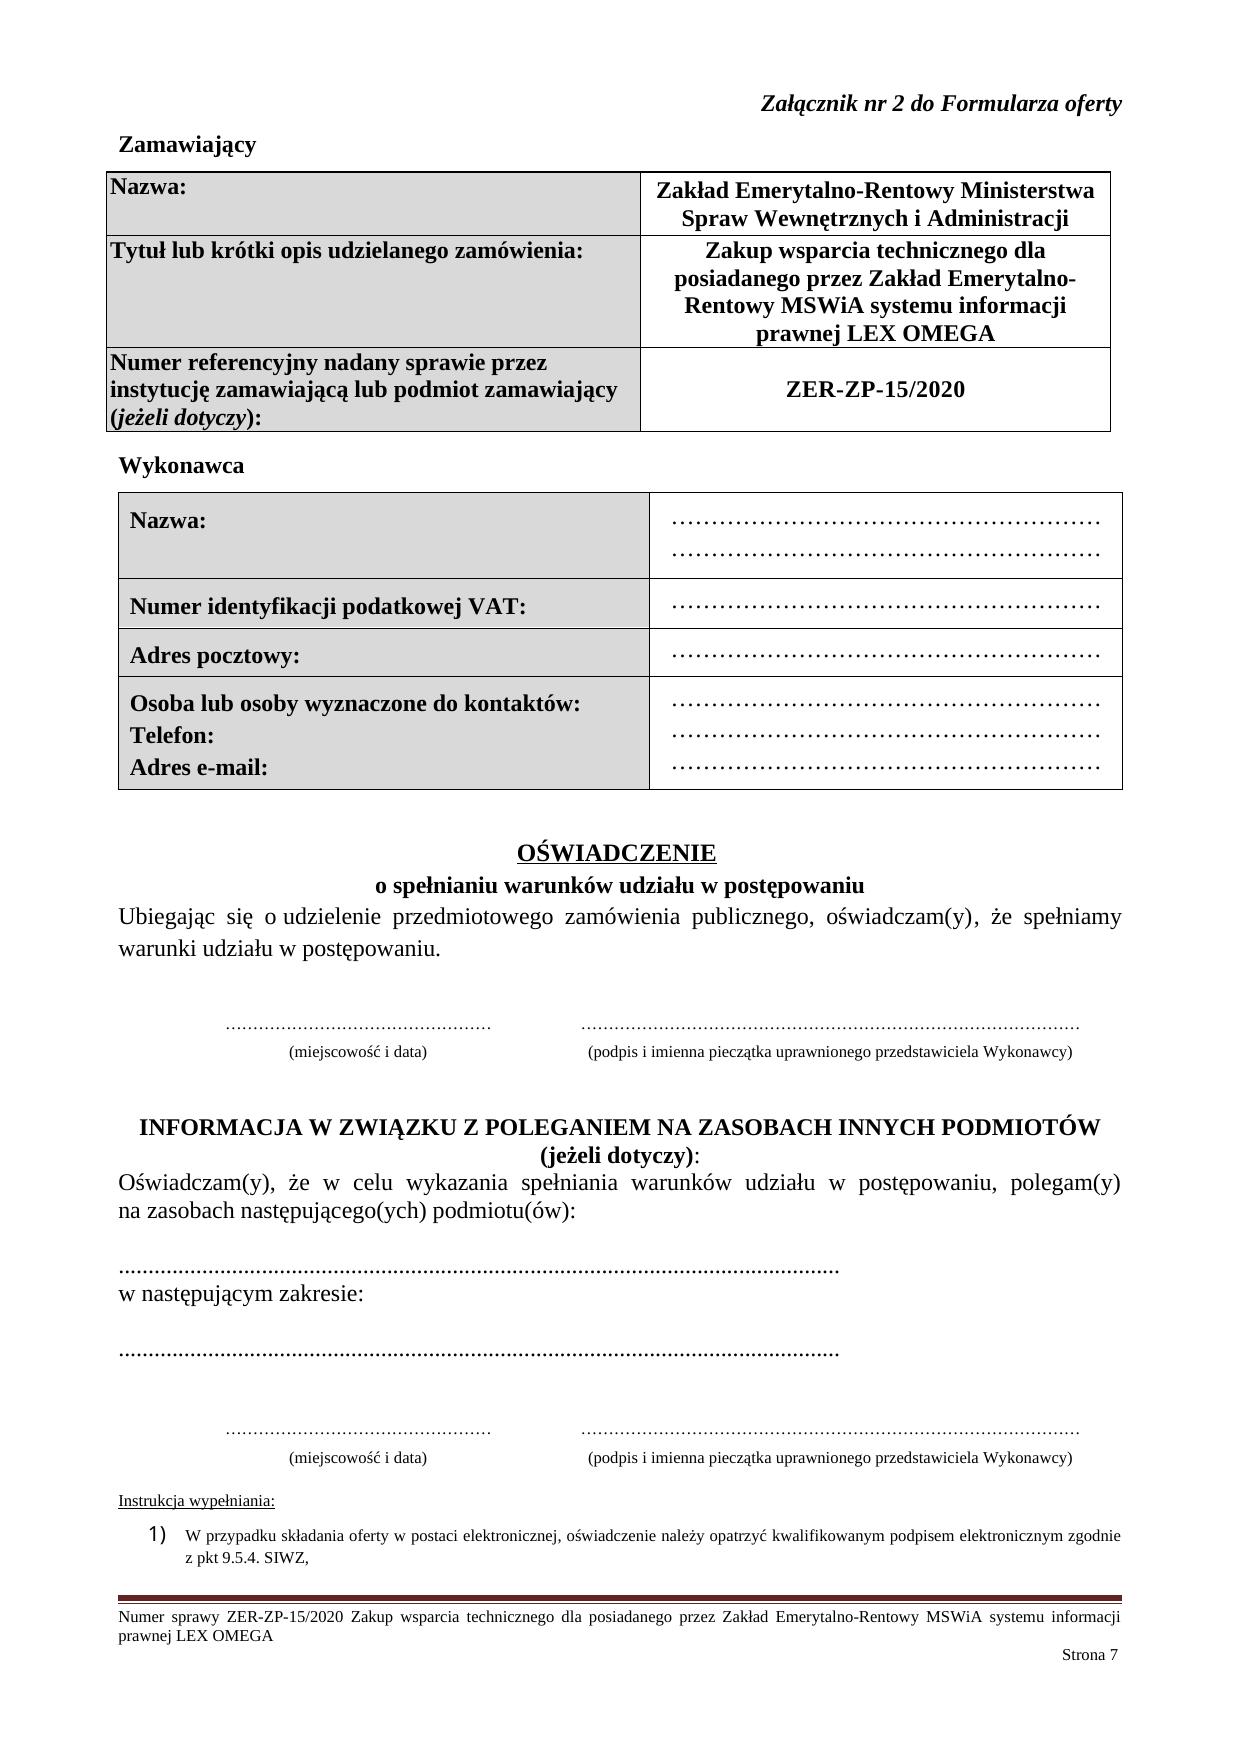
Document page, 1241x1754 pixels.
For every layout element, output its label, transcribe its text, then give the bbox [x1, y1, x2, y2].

text Zamawiający [118, 130, 1122, 158]
text OŚWIADCZENIE [118, 838, 1115, 866]
table_cell ZER-ZP-15/2020 [641, 348, 1110, 431]
table_cell Numer referencyjny nadany sprawie przez instytucję zamawiającą lub podmiot zamawiający (jeżeli dotyczy): [107, 348, 640, 431]
table_header Zakład Emerytalno-Rentowy Ministerstwa Spraw Wewnętrznych i Administracji [641, 173, 1110, 235]
table_header ……………………………………………………………………………… (podpis i imienna pieczątka uprawnionego przedstawiciela Wykonawcy) [560, 1419, 1092, 1491]
table_header ………………………………………… (miejscowość i data) [148, 1014, 560, 1085]
text Ubiegając się o udzielenie przedmiotowego zamówienia publicznego, oświadczam(y), że spełniamy warunki udziału w postępowaniu. [118, 902, 1122, 962]
table_cell Osoba lub osoby wyznaczone do kontaktów: Telefon: Adres e-mail: [119, 677, 649, 789]
table_header Nazwa: [119, 493, 649, 578]
text ......................................................................................................................... [118, 1251, 1122, 1279]
list W przypadku składania oferty w postaci elektronicznej, oświadczenie należy opatrzyć kwalifikowanym podpisem elektronicznym zgodnie z pkt 9.5.4. SIWZ, [148, 1519, 1122, 1567]
table_cell ……………………………………………… ……………………………………………… ……………………………………………… [650, 677, 1122, 789]
table_cell Zakup wsparcia technicznego dla posiadanego przez Zakład Emerytalno-Rentowy MSWiA systemu informacji prawnej LEX OMEGA [641, 236, 1110, 347]
table_cell Tytuł lub krótki opis udzielanego zamówienia: [107, 236, 640, 347]
table_cell ……………………………………………… [650, 629, 1122, 676]
table_header ……………………………………………… ……………………………………………… [650, 493, 1122, 578]
text ......................................................................................................................... [118, 1334, 1122, 1361]
table_header ……………………………………………………………………………… (podpis i imienna pieczątka uprawnionego przedstawiciela Wykonawcy) [560, 1014, 1092, 1085]
text Instrukcja wypełniania: [118, 1491, 1122, 1510]
text w następującym zakresie: [118, 1279, 1122, 1306]
table_cell Adres pocztowy: [119, 629, 649, 676]
table_header ………………………………………… (miejscowość i data) [148, 1419, 560, 1491]
text INFORMACJA W ZWIĄZKU Z POLEGANIEM NA ZASOBACH INNYCH PODMIOTÓW (jeżeli dotyczy): [118, 1113, 1122, 1168]
text Oświadczam(y), że w celu wykazania spełniania warunków udziału w postępowaniu, polegam(y) na zasobach następującego(ych) podmiotu(ów): [118, 1168, 1122, 1223]
table_cell ……………………………………………… [650, 579, 1122, 627]
text o spełnianiu warunków udziału w postępowaniu [118, 871, 1122, 898]
text Wykonawca [118, 451, 1122, 478]
table_cell Numer identyfikacji podatkowej VAT: [119, 579, 649, 627]
text Załącznik nr 2 do Formularza oferty [738, 89, 1122, 116]
table_header Nazwa: [107, 173, 640, 235]
